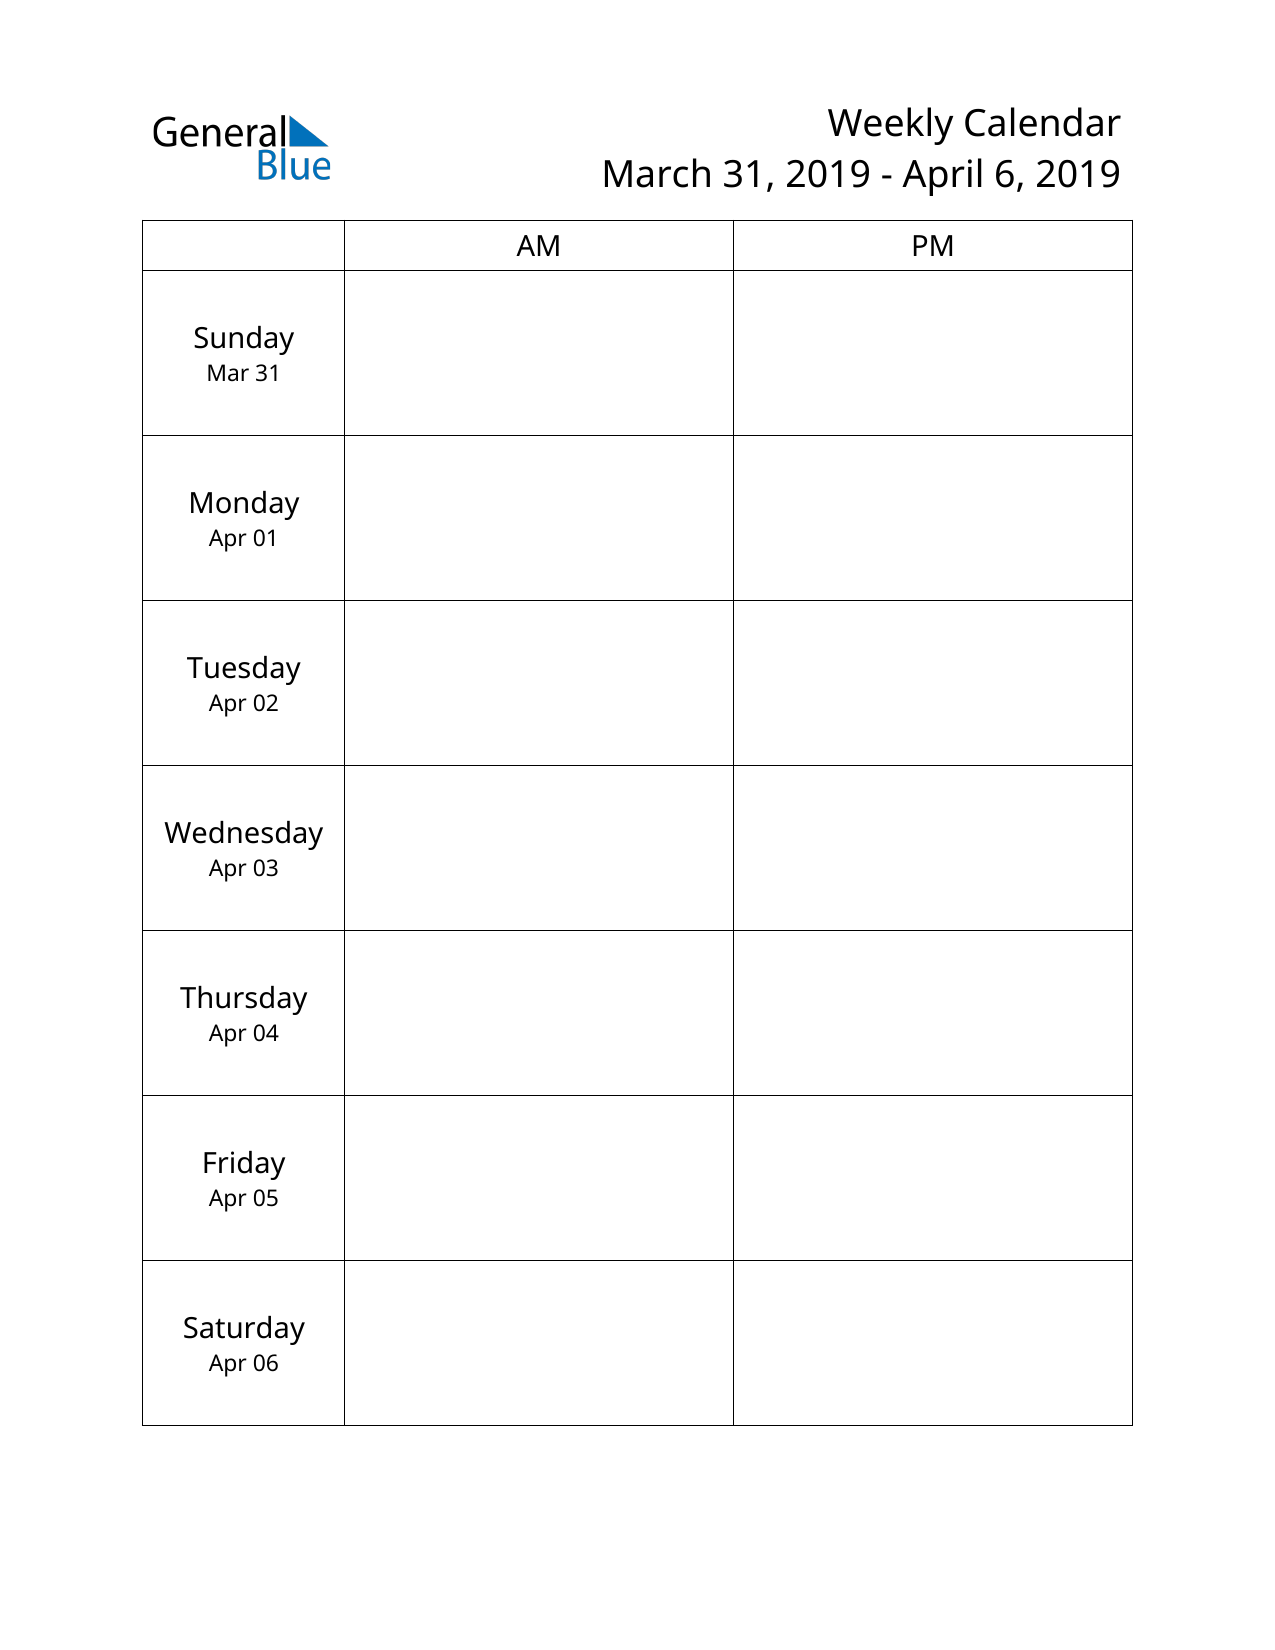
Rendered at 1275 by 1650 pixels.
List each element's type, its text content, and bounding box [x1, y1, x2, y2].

table_cell Friday Apr 05 [143, 1096, 344, 1260]
table_cell [734, 271, 1132, 435]
table_cell Thursday Apr 04 [143, 931, 344, 1095]
table_cell Tuesday Apr 02 [143, 601, 344, 765]
table_cell [734, 601, 1132, 765]
table_cell [734, 931, 1132, 1095]
table_cell [143, 221, 344, 270]
table_cell [734, 766, 1132, 930]
table_cell [345, 766, 733, 930]
table_cell Monday Apr 01 [143, 436, 344, 600]
table_header [143, 75, 345, 219]
table_cell Saturday Apr 06 [143, 1261, 344, 1425]
table_cell [734, 1096, 1132, 1260]
table_cell Wednesday Apr 03 [143, 766, 344, 930]
table_cell Sunday Mar 31 [143, 271, 344, 435]
picture [153, 115, 331, 180]
table_cell [345, 271, 733, 435]
table_header Weekly Calendar March 31, 2019 - April 6, 2019 [345, 75, 1132, 219]
table_cell [345, 1261, 733, 1425]
table_cell PM [734, 221, 1132, 270]
table_cell [345, 1096, 733, 1260]
table_cell [734, 1261, 1132, 1425]
table_cell [345, 436, 733, 600]
table_cell [345, 931, 733, 1095]
table_cell [734, 436, 1132, 600]
table_cell AM [345, 221, 733, 270]
table_cell [345, 601, 733, 765]
